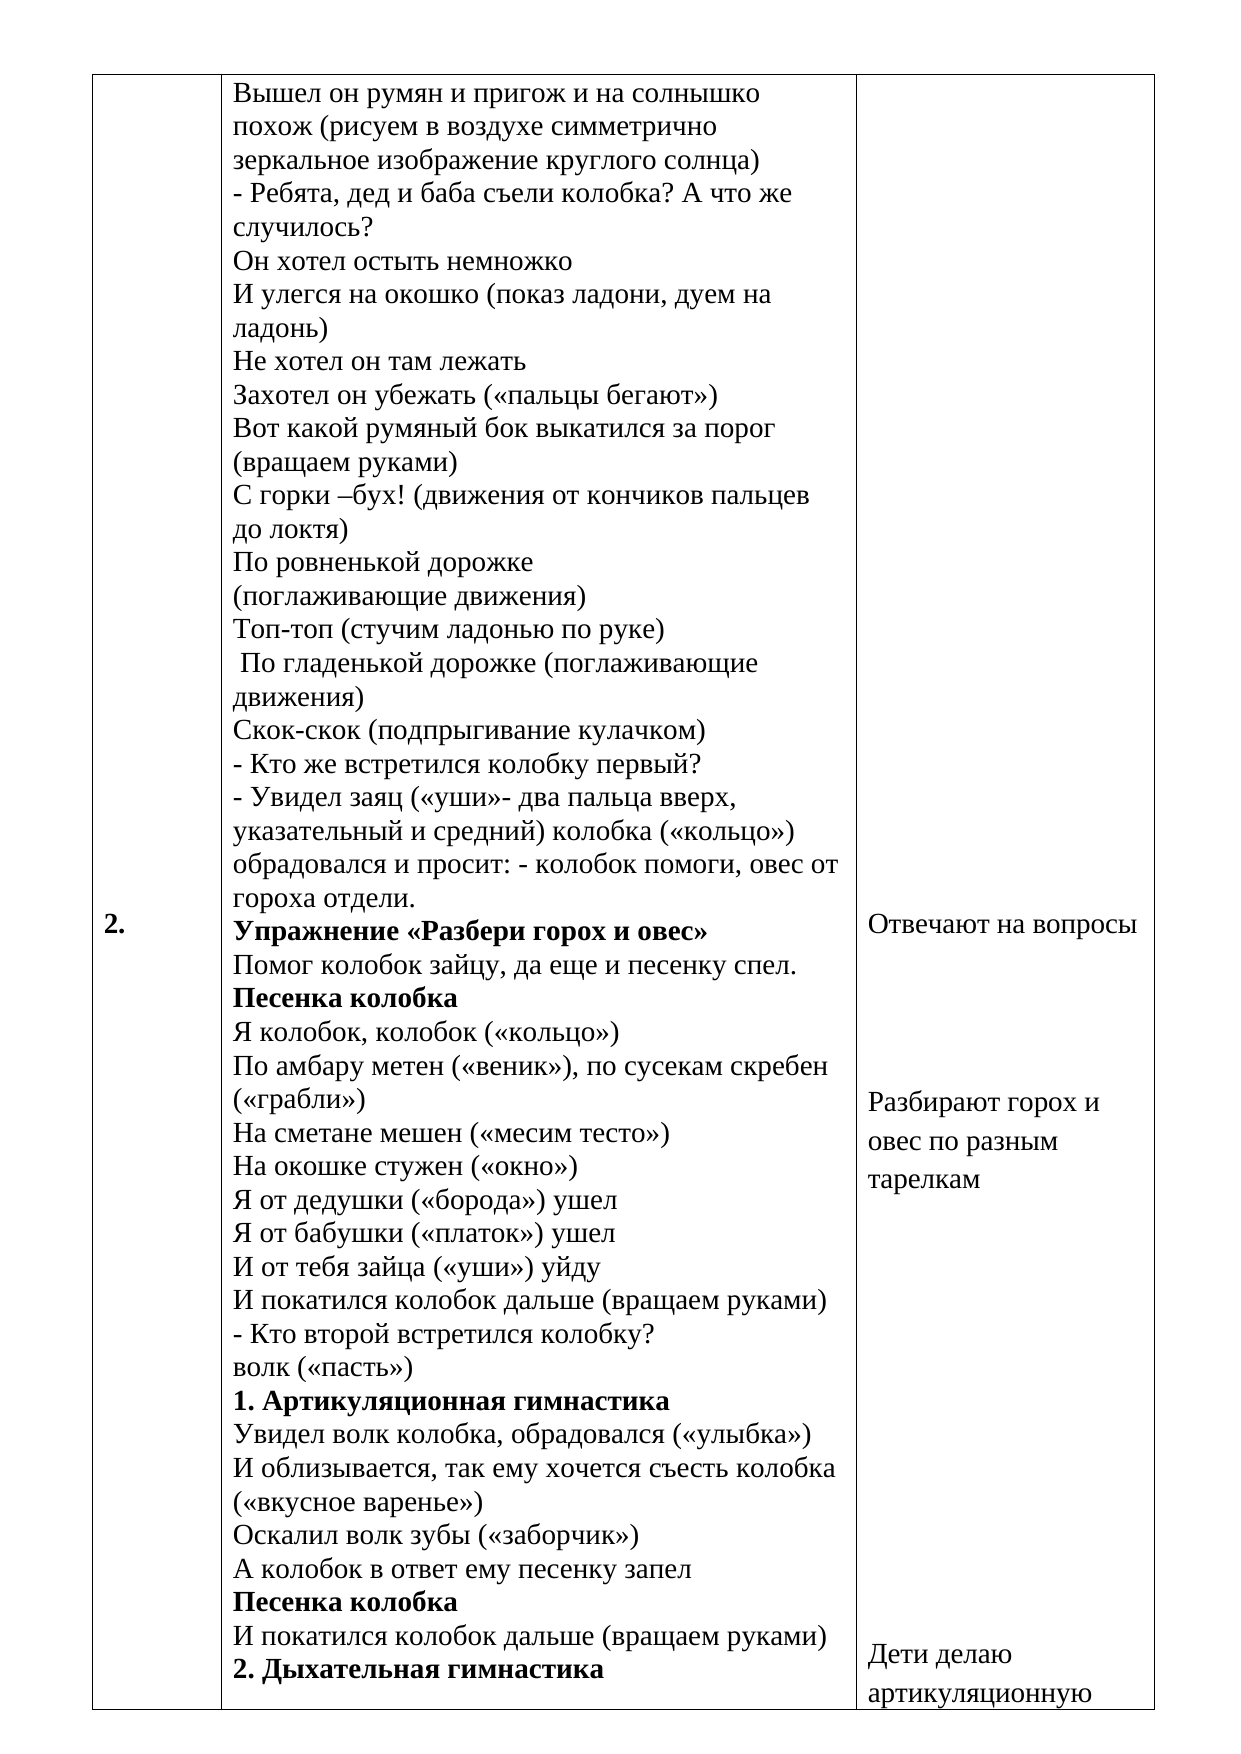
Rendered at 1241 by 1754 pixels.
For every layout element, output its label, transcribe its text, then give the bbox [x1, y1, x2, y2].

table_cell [222, 75, 856, 1708]
table_cell 1. 2. 3. [93, 75, 221, 1708]
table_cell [857, 75, 1154, 1708]
